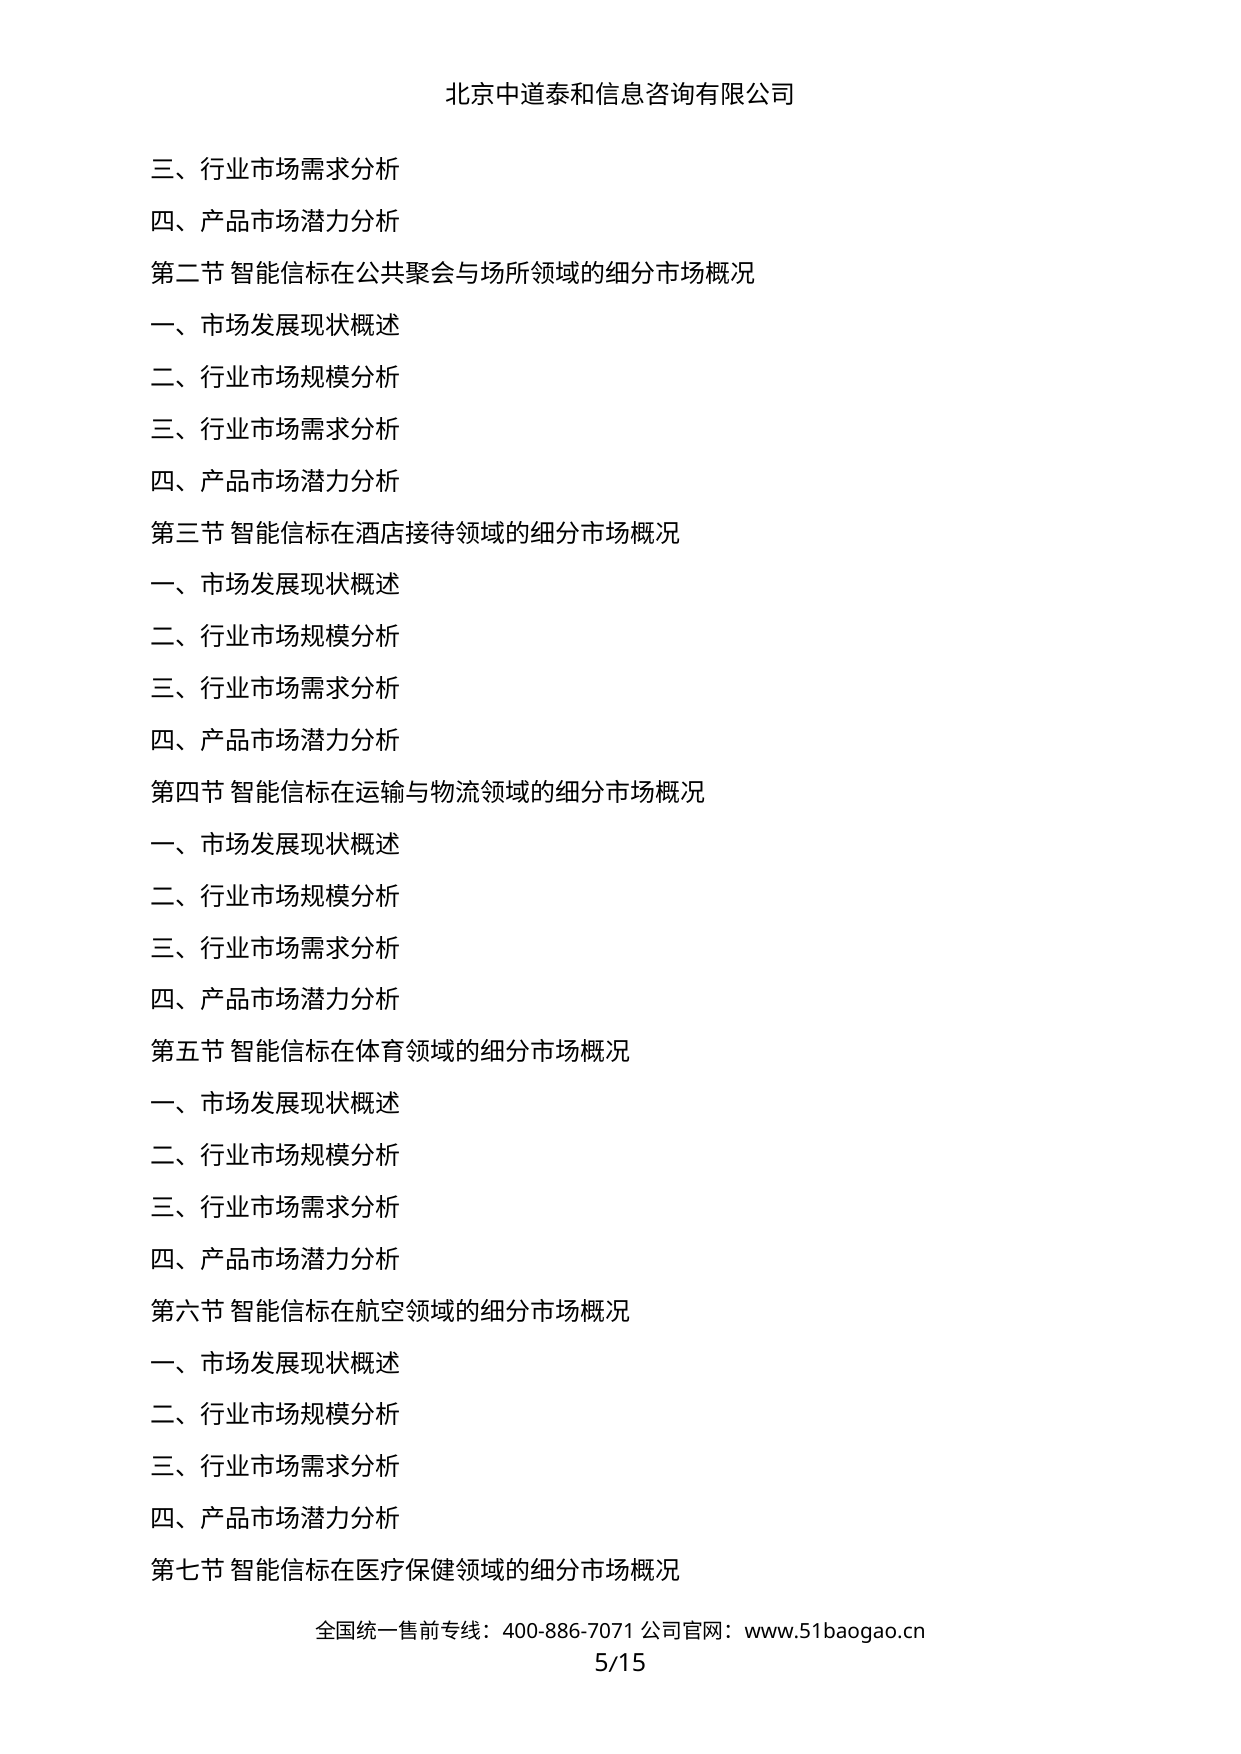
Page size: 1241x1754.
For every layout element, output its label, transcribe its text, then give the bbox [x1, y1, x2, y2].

text 一、市场发展现状概述 [150, 565, 1090, 601]
text 第五节 智能信标在体育领域的细分市场概况 [150, 1032, 1090, 1068]
text 四、产品市场潜力分析 [150, 1239, 1090, 1276]
text 二、行业市场规模分析 [150, 876, 1090, 912]
text 二、行业市场规模分析 [150, 1395, 1090, 1431]
text 三、行业市场需求分析 [150, 409, 1090, 446]
text 四、产品市场潜力分析 [150, 980, 1090, 1016]
text 三、行业市场需求分析 [150, 150, 1090, 186]
text 二、行业市场规模分析 [150, 1136, 1090, 1172]
text 三、行业市场需求分析 [150, 928, 1090, 964]
text 一、市场发展现状概述 [150, 1084, 1090, 1120]
text 第六节 智能信标在航空领域的细分市场概况 [150, 1291, 1090, 1327]
text 二、行业市场规模分析 [150, 357, 1090, 394]
text 第二节 智能信标在公共聚会与场所领域的细分市场概况 [150, 254, 1090, 290]
text 四、产品市场潜力分析 [150, 721, 1090, 757]
text 第三节 智能信标在酒店接待领域的细分市场概况 [150, 513, 1090, 549]
text 第四节 智能信标在运输与物流领域的细分市场概况 [150, 772, 1090, 809]
text 四、产品市场潜力分析 [150, 1499, 1090, 1535]
text 一、市场发展现状概述 [150, 824, 1090, 861]
text 三、行业市场需求分析 [150, 669, 1090, 705]
text 三、行业市场需求分析 [150, 1187, 1090, 1224]
text 四、产品市场潜力分析 [150, 461, 1090, 497]
text 第七节 智能信标在医疗保健领域的细分市场概况 [150, 1551, 1090, 1587]
text 三、行业市场需求分析 [150, 1447, 1090, 1483]
text 一、市场发展现状概述 [150, 306, 1090, 342]
text 四、产品市场潜力分析 [150, 202, 1090, 238]
text 一、市场发展现状概述 [150, 1343, 1090, 1379]
text 二、行业市场规模分析 [150, 617, 1090, 653]
